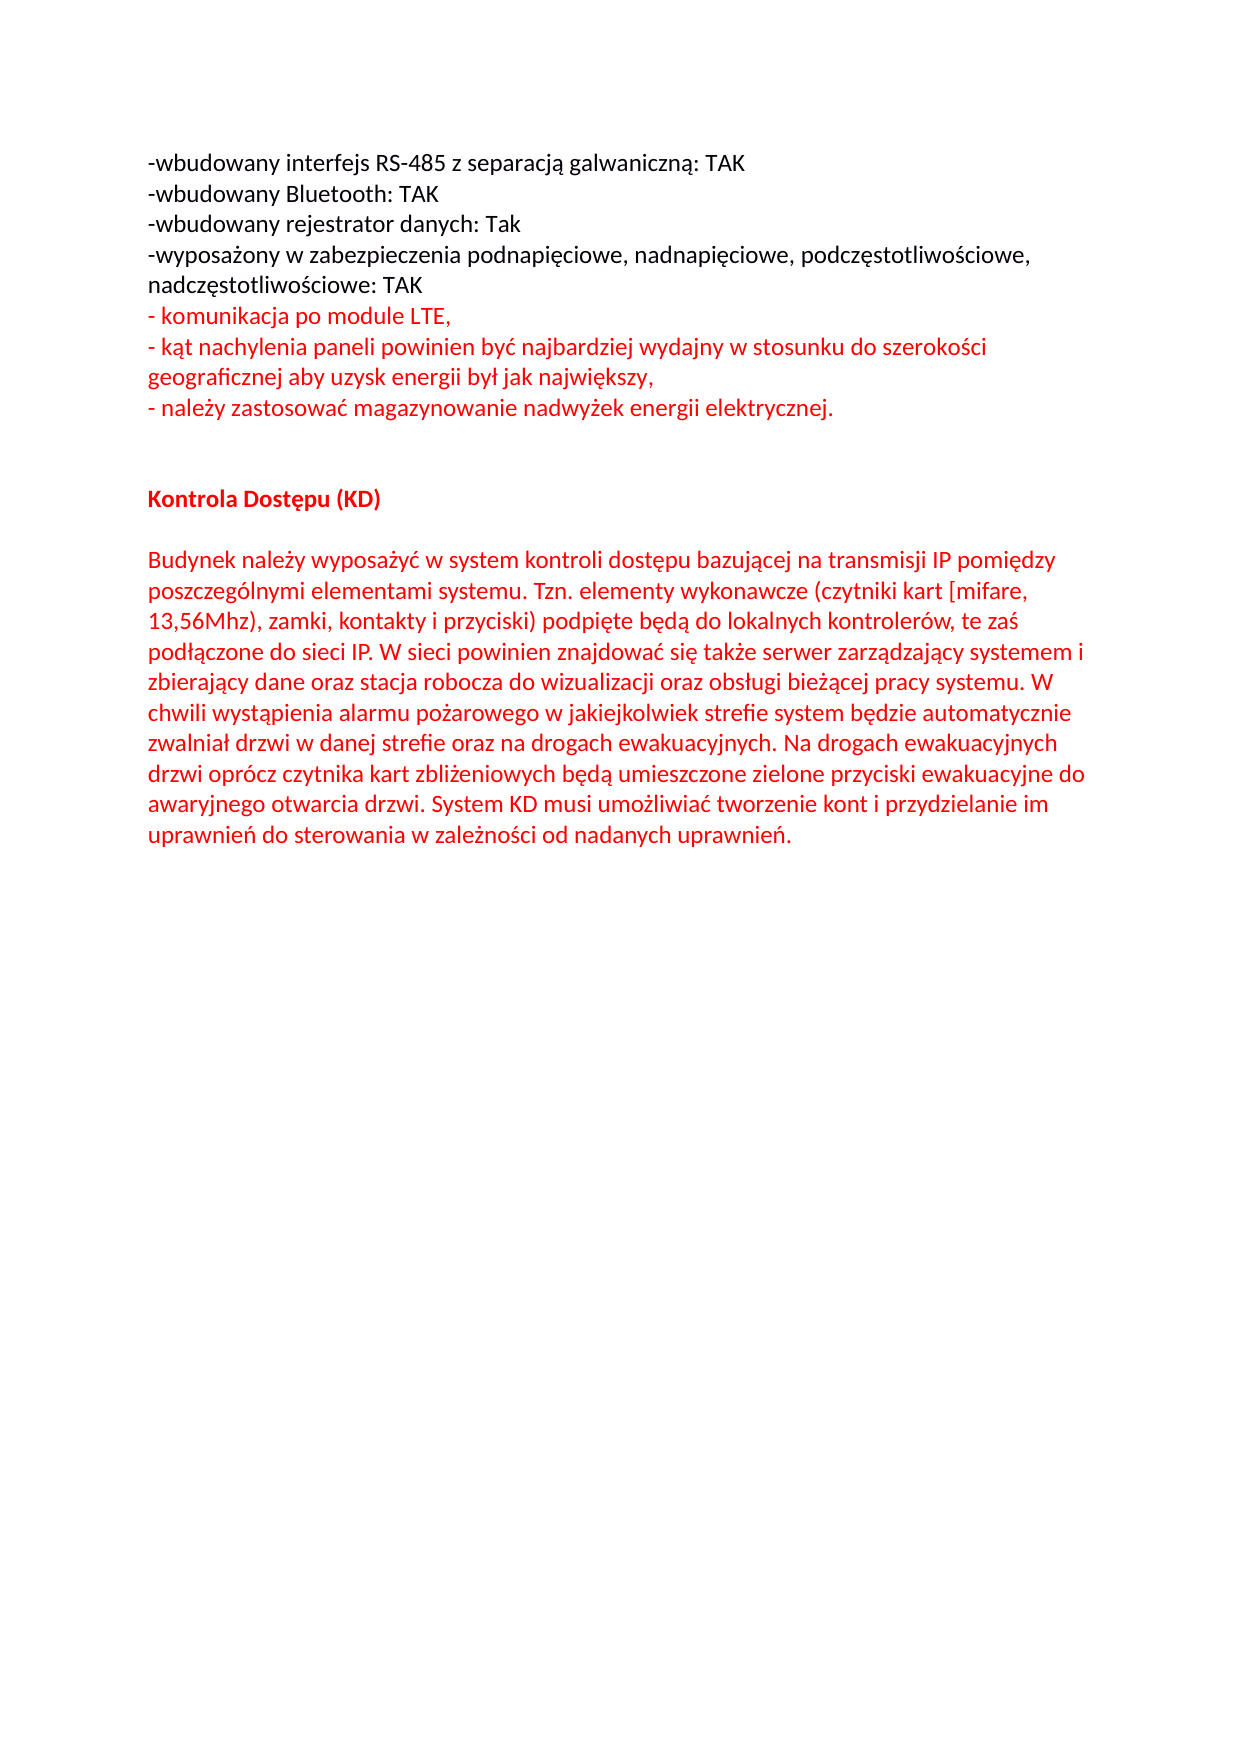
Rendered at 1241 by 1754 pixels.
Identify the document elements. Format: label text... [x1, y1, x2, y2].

text - komunikacja po module LTE, [148, 300, 1093, 331]
text nadczęstotliwościowe: TAK [148, 270, 1093, 300]
text -wbudowany interfejs RS-485 z separacją galwaniczną: TAK [148, 148, 1093, 178]
text -wbudowany rejestrator danych: Tak [148, 209, 1093, 239]
text Kontrola Dostępu (KD) [148, 483, 1093, 514]
text -wyposażony w zabezpieczenia podnapięciowe, nadnapięciowe, podczęstotliwościowe, [148, 239, 1093, 270]
text Budynek należy wyposażyć w system kontroli dostępu bazującej na transmisji IP pomiędzy poszczególnymi elementami systemu. Tzn. elementy wykonawcze (czytniki kart [mifare, 13,56Mhz), zamki, kontakty i przyciski) podpięte będą do lokalnych kontrolerów, te zaś podłączone do sieci IP. W sieci powinien znajdować się także serwer zarządzający systemem i zbierający dane oraz stacja robocza do wizualizacji oraz obsługi bieżącej pracy systemu. W chwili wystąpienia alarmu pożarowego w jakiejkolwiek strefie system będzie automatycznie zwalniał drzwi w danej strefie oraz na drogach ewakuacyjnych. Na drogach ewakuacyjnych drzwi oprócz czytnika kart zbliżeniowych będą umieszczone zielone przyciski ewakuacyjne do awaryjnego otwarcia drzwi. System KD musi umożliwiać tworzenie kont i przydzielanie im uprawnień do sterowania w zależności od nadanych uprawnień. [148, 544, 1093, 849]
text - należy zastosować magazynowanie nadwyżek energii elektrycznej. [148, 392, 1093, 422]
text -wbudowany Bluetooth: TAK [148, 178, 1093, 209]
text - kąt nachylenia paneli powinien być najbardziej wydajny w stosunku do szerokości geograficznej aby uzysk energii był jak największy, [148, 331, 1093, 392]
